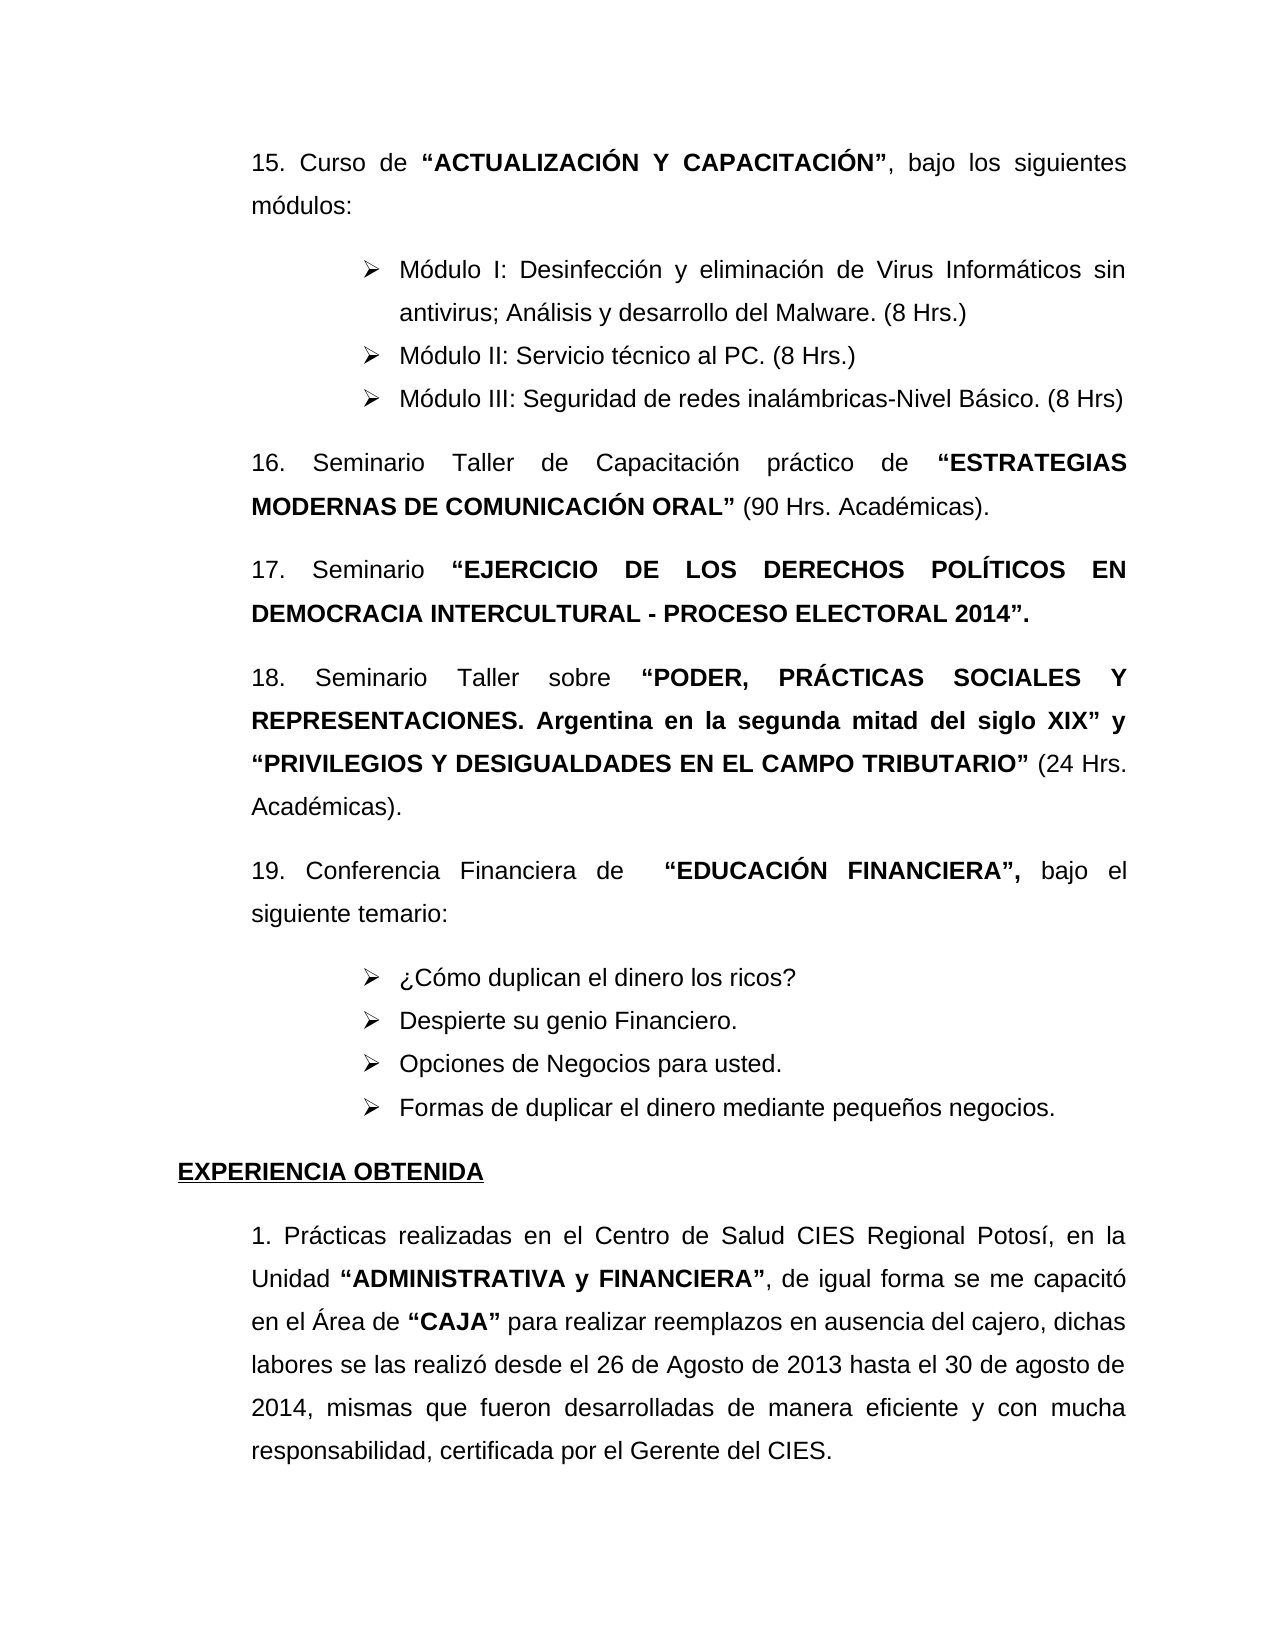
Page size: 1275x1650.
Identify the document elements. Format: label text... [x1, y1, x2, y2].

list ¿Cómo duplican el dinero los ricos? [362, 963, 1127, 992]
text EXPERIENCIA OBTENIDA [177, 1157, 1127, 1186]
list Módulo II: Servicio técnico al PC. (8 Hrs.) [362, 341, 1127, 370]
text 18. Seminario Taller sobre “PODER, PRÁCTICAS SOCIALES Y REPRESENTACIONES. Argentina en la segunda mitad del siglo XIX” y “PRIVILEGIOS Y DESIGUALDADES EN EL CAMPO TRIBUTARIO” (24 Hrs. Académicas). [251, 663, 1127, 821]
text 15. Curso de “ACTUALIZACIÓN Y CAPACITACIÓN”, bajo los siguientes módulos: [251, 148, 1127, 219]
list Formas de duplicar el dinero mediante pequeños negocios. [362, 1093, 1127, 1122]
text 19. Conferencia Financiera de “EDUCACIÓN FINANCIERA”, bajo el siguiente temario: [251, 856, 1127, 928]
list Opciones de Negocios para usted. [362, 1049, 1127, 1078]
text 17. Seminario “EJERCICIO DE LOS DERECHOS POLÍTICOS EN DEMOCRACIA INTERCULTURAL - PROCESO ELECTORAL 2014”. [251, 556, 1127, 627]
text 1. Prácticas realizadas en el Centro de Salud CIES Regional Potosí, en la Unidad “ADMINISTRATIVA y FINANCIERA”, de igual forma se me capacitó en el Área de “CAJA” para realizar reemplazos en ausencia del cajero, dichas labores se las realizó desde el 26 de Agosto de 2013 hasta el 30 de agosto de 2014, mismas que fueron desarrolladas de manera eficiente y con mucha responsabilidad, certificada por el Gerente del CIES. [251, 1221, 1127, 1465]
list Módulo I: Desinfección y eliminación de Virus Informáticos sin antivirus; Análisis y desarrollo del Malware. (8 Hrs.) [362, 255, 1127, 327]
text 16. Seminario Taller de Capacitación práctico de “ESTRATEGIAS MODERNAS DE COMUNICACIÓN ORAL” (90 Hrs. Académicas). [251, 448, 1127, 520]
list Módulo III: Seguridad de redes inalámbricas-Nivel Básico. (8 Hrs) [362, 384, 1127, 413]
list Despierte su genio Financiero. [362, 1006, 1127, 1035]
